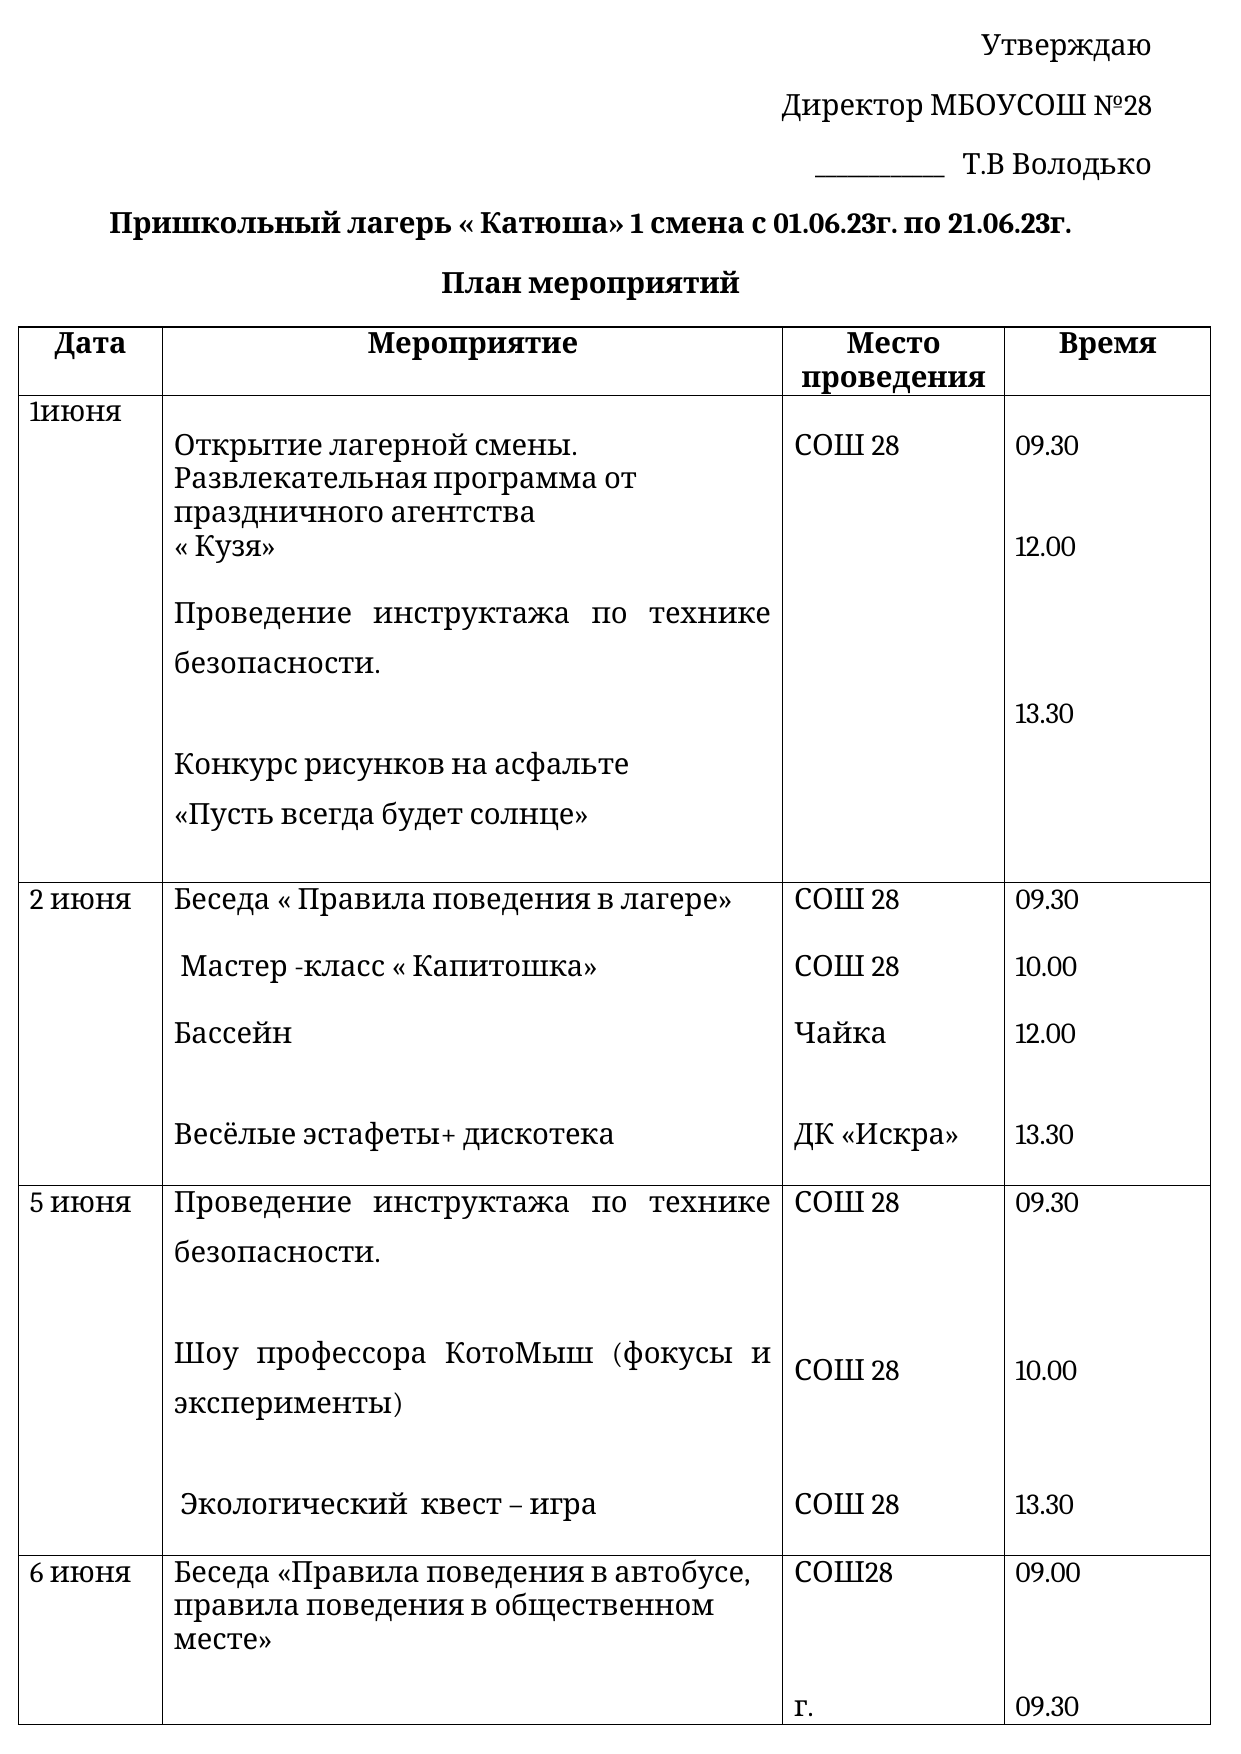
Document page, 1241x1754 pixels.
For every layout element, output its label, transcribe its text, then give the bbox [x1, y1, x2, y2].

table_cell 6 июня [19, 1556, 162, 1724]
text Директор МБОУСОШ №28 [29, 89, 1152, 122]
table_header Место проведения [783, 328, 1004, 394]
table_header Дата [19, 328, 162, 394]
table_cell Беседа « Правила поведения в лагере» Мастер -класс « Капитошка» Бассейн Весёлые эстафеты+ дискотека [163, 883, 782, 1185]
table_cell Открытие лагерной смены. Развлекательная программа от праздничного агентства « Кузя» Проведение инструктажа по технике безопасности. Конкурс рисунков на асфальте «Пусть всегда будет солнце» [163, 396, 782, 882]
table_cell 09.00 09.30 [1005, 1556, 1210, 1724]
text ____________ Т.В Володько [29, 148, 1152, 182]
text План мероприятий [29, 267, 1152, 301]
table_cell СОШ 28 [783, 396, 1004, 882]
table_cell Проведение инструктажа по технике безопасности. Шоу профессора КотоМыш (фокусы и эксперименты) Экологический квест – игра [163, 1186, 782, 1555]
table_cell 09.30 10.00 12.00 13.30 [1005, 883, 1210, 1185]
table_header Время [1005, 328, 1210, 394]
text Пришкольный лагерь « Катюша» 1 смена с 01.06.23г. по 21.06.23г. [29, 208, 1152, 241]
table_cell 2 июня [19, 883, 162, 1185]
table_cell 1июня [19, 396, 162, 882]
table_cell 09.30 10.00 13.30 [1005, 1186, 1210, 1555]
table_cell СОШ 28 СОШ 28 СОШ 28 [783, 1186, 1004, 1555]
table_cell 09.30 12.00 13.30 [1005, 396, 1210, 882]
table_cell 5 июня [19, 1186, 162, 1555]
text Утверждаю [29, 29, 1152, 63]
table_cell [163, 1556, 782, 1724]
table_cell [783, 1556, 1004, 1724]
table_cell СОШ 28 СОШ 28 Чайка ДК «Искра» [783, 883, 1004, 1185]
table_header Мероприятие [163, 328, 782, 394]
